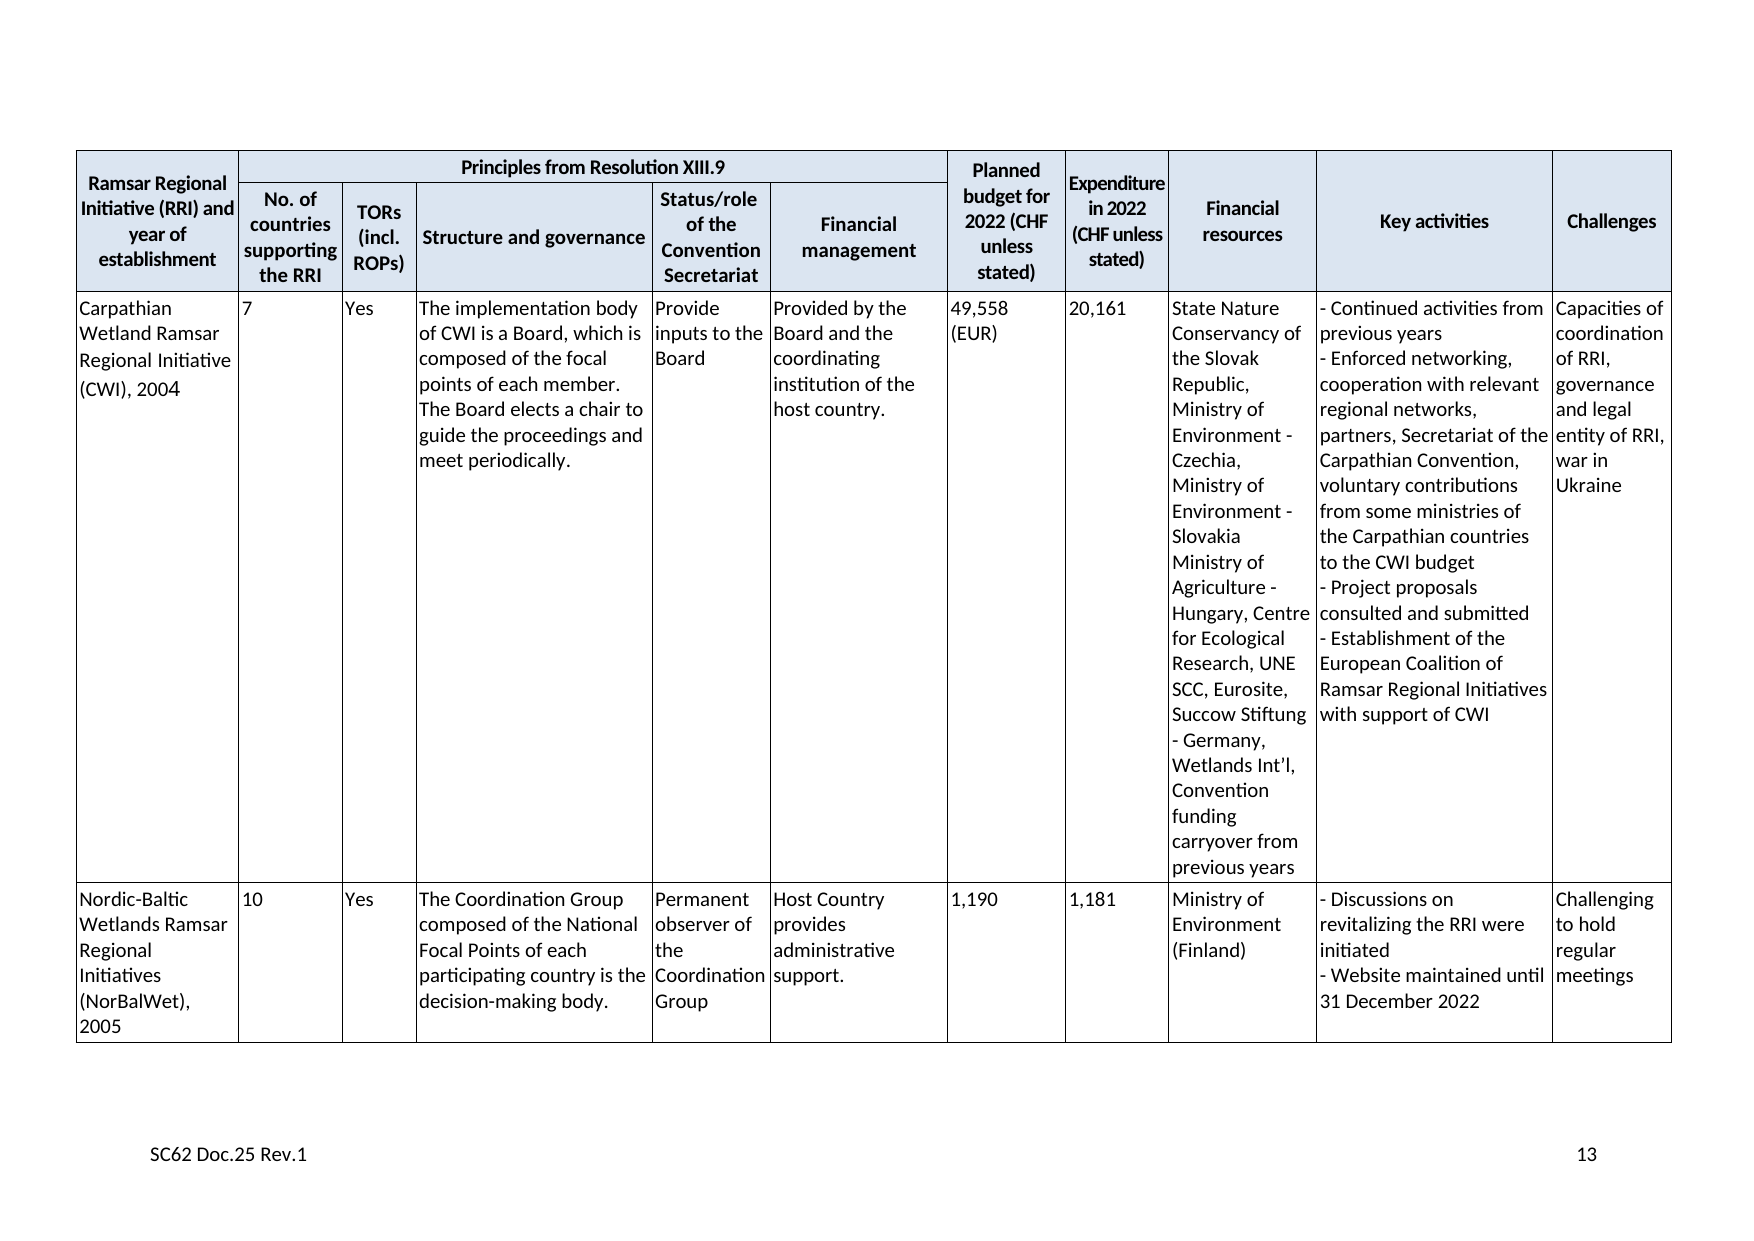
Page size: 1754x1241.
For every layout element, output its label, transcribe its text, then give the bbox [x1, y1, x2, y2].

table_cell The implementation body of CWI is a Board, which is composed of the focal points of each member. The Board elects a chair to guide the proceedings and meet periodically. [417, 292, 652, 882]
table_cell - Discussions on revitalizing the RRI were initiated - Website maintained until 31 December 2022 [1317, 883, 1552, 1042]
table_cell Nordic-Baltic Wetlands Ramsar Regional Initiatives (NorBalWet), 2005 [77, 883, 238, 1042]
table_cell Financial management [771, 183, 947, 291]
table_cell The Coordination Group composed of the National Focal Points of each participating country is the decision-making body. [417, 883, 652, 1042]
table_cell Challenging to hold regular meetings [1553, 883, 1671, 1042]
table_header Financial resources [1169, 151, 1316, 291]
table_cell Structure and governance [417, 183, 652, 291]
table_cell Capacities of coordination of RRI, governance and legal entity of RRI, war in Ukraine [1553, 292, 1671, 882]
table_cell 10 [239, 883, 342, 1042]
table_header Principles from Resolution XIII.9 [239, 151, 947, 182]
table_cell State Nature Conservancy of the Slovak Republic, Ministry of Environment -Czechia, Ministry of Environment - Slovakia Ministry of Agriculture -Hungary, Centre for Ecological Research, UNE SCC, Eurosite, Succow Stiftung - Germany, Wetlands Int’l, Convention funding carryover from previous years [1169, 292, 1316, 882]
table_cell Permanent observer of the Coordination Group [653, 883, 770, 1042]
table_cell Provided by the Board and the coordinating institution of the host country. [771, 292, 947, 882]
table_cell Provide inputs to the Board [653, 292, 770, 882]
table_header Ramsar Regional Initiative (RRI) and year of establishment [77, 151, 238, 291]
table_cell Status/role of the Convention Secretariat [653, 183, 770, 291]
table_cell TORs (incl. ROPs) [343, 183, 416, 291]
table_cell 20,161 [1066, 292, 1168, 882]
table_cell 7 [239, 292, 342, 882]
table_cell Carpathian Wetland Ramsar Regional Initiative (CWI), 2004 [77, 292, 238, 882]
table_header Planned budget for 2022 (CHF unless stated) [948, 151, 1065, 291]
table_header Key activities [1317, 151, 1552, 291]
table_cell Ministry of Environment (Finland) [1169, 883, 1316, 1042]
table_cell Yes [343, 292, 416, 882]
table_header Challenges [1553, 151, 1671, 291]
table_cell 1,190 [948, 883, 1065, 1042]
table_cell 49,558 (EUR) [948, 292, 1065, 882]
table_cell Host Country provides administrative support. [771, 883, 947, 1042]
table_cell - Continued activities from previous years - Enforced networking, cooperation with relevant regional networks, partners, Secretariat of the Carpathian Convention, voluntary contributions from some ministries of the Carpathian countries to the CWI budget - Project proposals consulted and submitted - Establishment of the European Coalition of Ramsar Regional Initiatives with support of CWI [1317, 292, 1552, 882]
table_header Expenditure in 2022 (CHF unless stated) [1066, 151, 1168, 291]
table_cell 1,181 [1066, 883, 1168, 1042]
table_cell No. of countries supporting the RRI [239, 183, 342, 291]
table_cell Yes [343, 883, 416, 1042]
